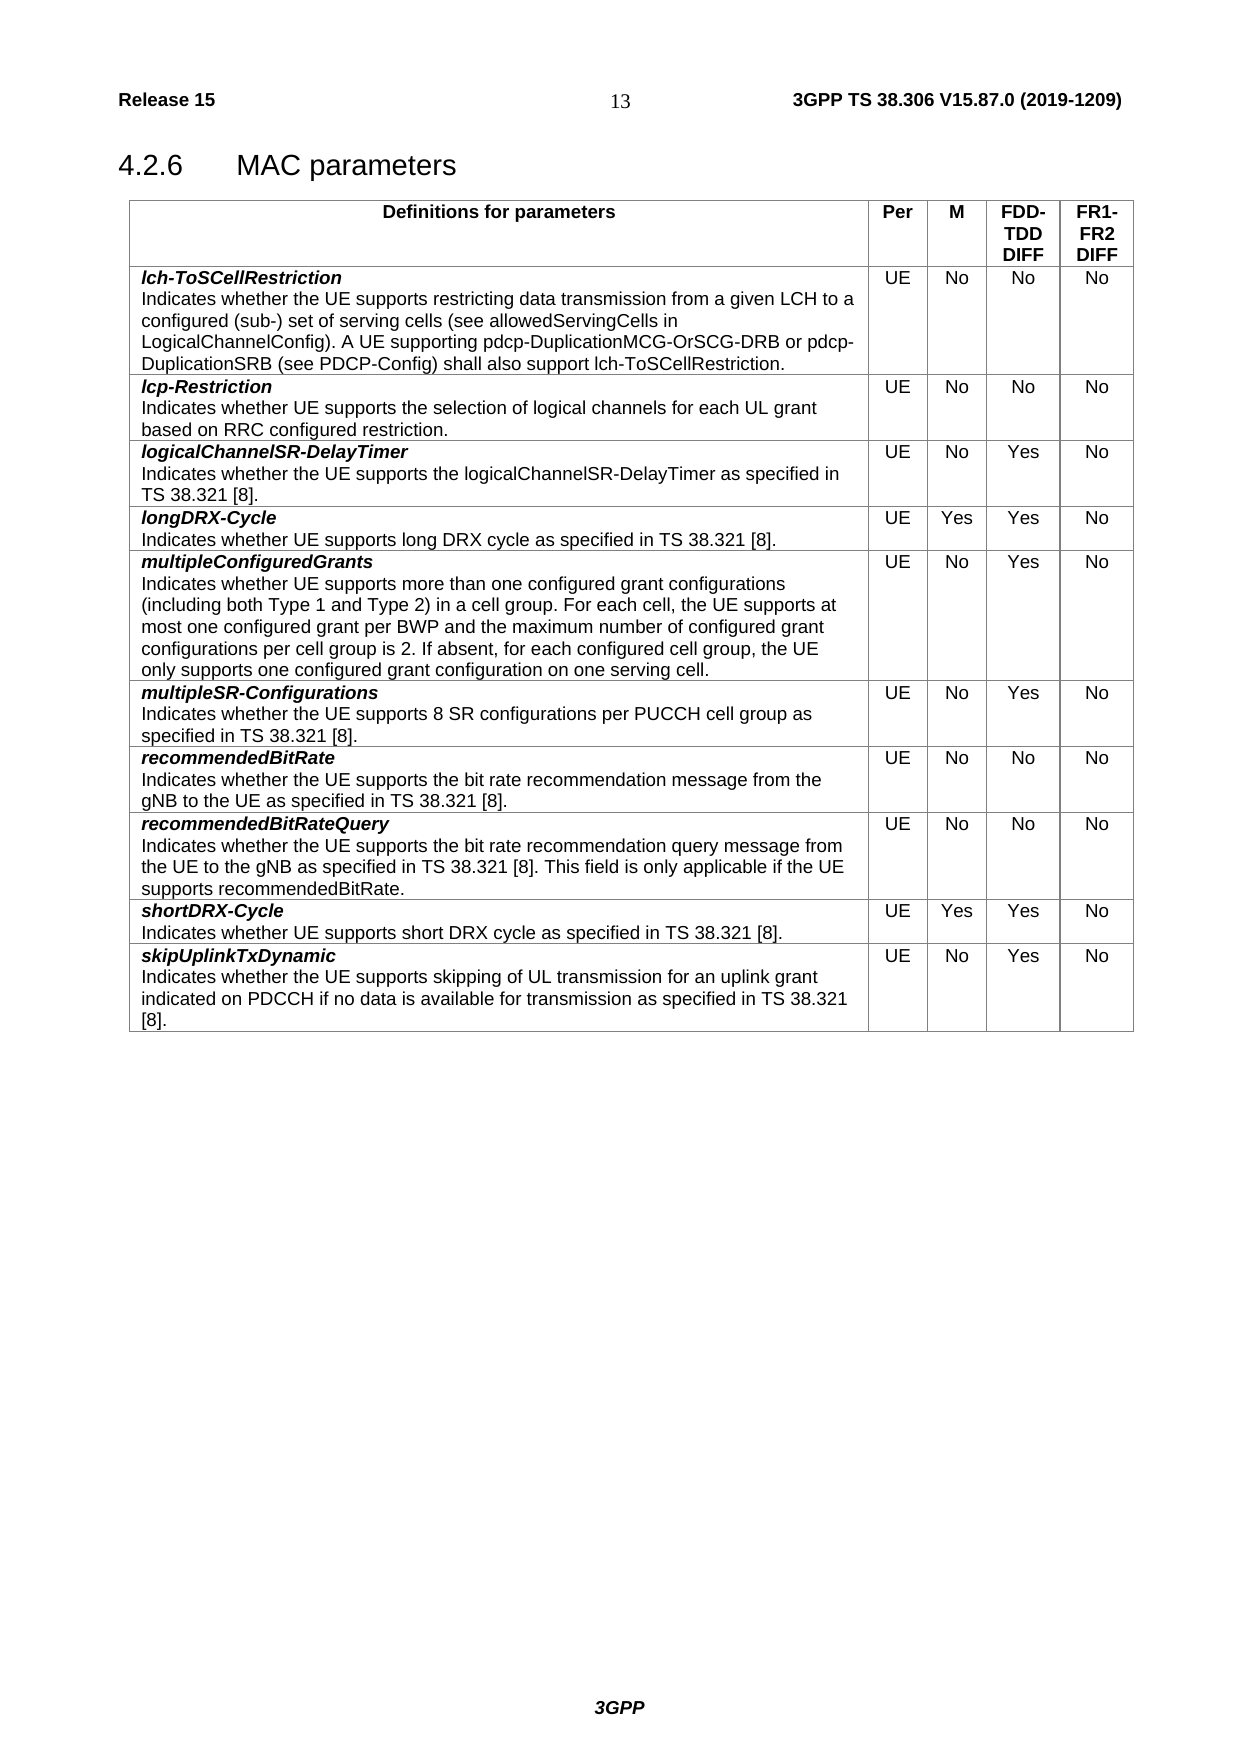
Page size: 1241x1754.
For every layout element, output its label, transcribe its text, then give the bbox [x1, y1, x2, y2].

table_cell No [1061, 681, 1133, 746]
table_cell No [987, 747, 1059, 812]
table_cell No [928, 441, 986, 506]
table_cell No [928, 375, 986, 440]
table_cell skipUplinkTxDynamic Indicates whether the UE supports skipping of UL transmission for an uplink grant indicated on PDCCH if no data is available for transmission as specified in TS 38.321 [8]. [130, 944, 868, 1031]
table_cell No [1061, 813, 1133, 899]
table_cell No [987, 375, 1059, 440]
table_cell longDRX-Cycle Indicates whether UE supports long DRX cycle as specified in TS 38.321 [8]. [130, 507, 868, 550]
table_cell recommendedBitRateQuery Indicates whether the UE supports the bit rate recommendation query message from the UE to the gNB as specified in TS 38.321 [8]. This field is only applicable if the UE supports recommendedBitRate. [130, 813, 868, 899]
table_cell Yes [987, 507, 1059, 550]
table_cell UE [869, 681, 927, 746]
table_cell No [928, 747, 986, 812]
table_cell lcp-Restriction Indicates whether UE supports the selection of logical channels for each UL grant based on RRC configured restriction. [130, 375, 868, 440]
table_cell UE [869, 441, 927, 506]
table_header FR1-FR2 DIFF [1061, 201, 1133, 266]
table_cell shortDRX-Cycle Indicates whether UE supports short DRX cycle as specified in TS 38.321 [8]. [130, 900, 868, 943]
table_cell UE [869, 507, 927, 550]
table_cell No [1061, 900, 1133, 943]
table_cell No [928, 681, 986, 746]
table_cell UE [869, 747, 927, 812]
table_cell multipleSR-Configurations Indicates whether the UE supports 8 SR configurations per PUCCH cell group as specified in TS 38.321 [8]. [130, 681, 868, 746]
table_cell UE [869, 900, 927, 943]
table_cell No [928, 813, 986, 899]
table_cell recommendedBitRate Indicates whether the UE supports the bit rate recommendation message from the gNB to the UE as specified in TS 38.321 [8]. [130, 747, 868, 812]
table_cell No [1061, 375, 1133, 440]
table_cell Yes [987, 681, 1059, 746]
table_cell UE [869, 551, 927, 680]
table_cell No [928, 551, 986, 680]
table_cell No [1061, 747, 1133, 812]
table_header Per [869, 201, 927, 266]
table_cell No [1061, 944, 1133, 1031]
table_cell UE [869, 813, 927, 899]
table_header M [928, 201, 986, 266]
subtitle 4.2.6 MAC parameters [118, 147, 1122, 181]
table_cell No [1061, 507, 1133, 550]
table_cell logicalChannelSR-DelayTimer Indicates whether the UE supports the logicalChannelSR-DelayTimer as specified in TS 38.321 [8]. [130, 441, 868, 506]
table_cell No [928, 267, 986, 374]
table_header FDD-TDD DIFF [987, 201, 1059, 266]
table_cell Yes [987, 900, 1059, 943]
table_cell Yes [987, 944, 1059, 1031]
table_cell UE [869, 944, 927, 1031]
table_cell No [1061, 267, 1133, 374]
table_cell No [928, 944, 986, 1031]
table_cell lch-ToSCellRestriction Indicates whether the UE supports restricting data transmission from a given LCH to a configured (sub-) set of serving cells (see allowedServingCells in LogicalChannelConfig). A UE supporting pdcp-DuplicationMCG-OrSCG-DRB or pdcp-DuplicationSRB (see PDCP-Config) shall also support lch-ToSCellRestriction. [130, 267, 868, 374]
table_cell Yes [928, 900, 986, 943]
table_cell No [987, 267, 1059, 374]
table_cell No [987, 813, 1059, 899]
table_cell Yes [928, 507, 986, 550]
table_cell UE [869, 267, 927, 374]
table_cell UE [869, 375, 927, 440]
table_header Definitions for parameters [130, 201, 868, 266]
table_cell No [1061, 441, 1133, 506]
table_cell No [1061, 551, 1133, 680]
table_cell multipleConfiguredGrants Indicates whether UE supports more than one configured grant configurations (including both Type 1 and Type 2) in a cell group. For each cell, the UE supports at most one configured grant per BWP and the maximum number of configured grant configurations per cell group is 2. If absent, for each configured cell group, the UE only supports one configured grant configuration on one serving cell. [130, 551, 868, 680]
table_cell Yes [987, 551, 1059, 680]
table_cell Yes [987, 441, 1059, 506]
